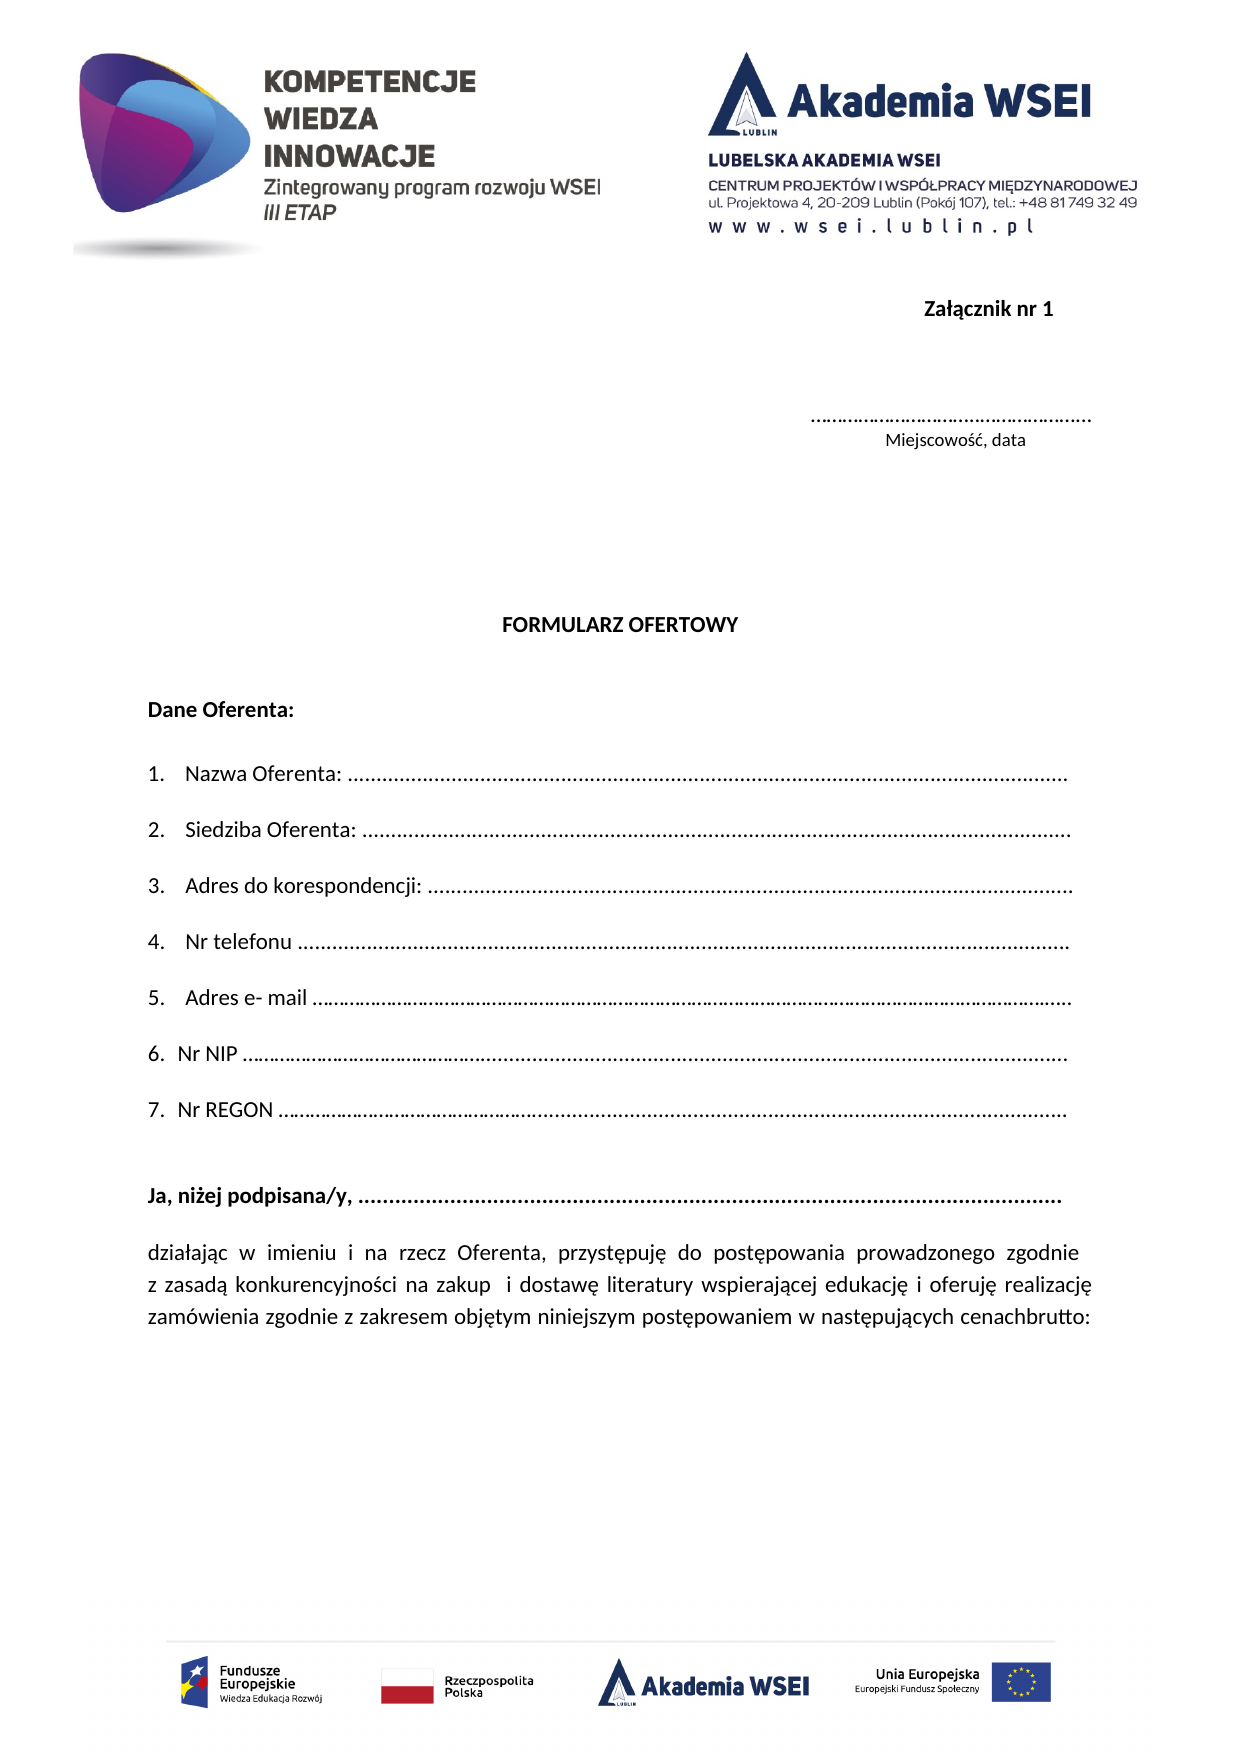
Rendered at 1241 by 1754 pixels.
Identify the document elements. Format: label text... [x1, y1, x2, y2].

list Nr telefonu ...................................................................................................................................... [148, 927, 1092, 956]
text FORMULARZ OFERTOWY [148, 610, 1092, 638]
picture [72, 1598, 1154, 1754]
list Adres do korespondencji: ................................................................................................................ [148, 871, 1092, 899]
text Miejscowość, data [148, 428, 1092, 451]
list Nr NIP ………………………………………...................................................................................................... [148, 1039, 1092, 1068]
text Załącznik nr 1 [811, 294, 1092, 322]
text Dane Oferenta: [148, 695, 1092, 723]
text …………………………..………………... [148, 400, 1092, 428]
subtitle Ja, niżej podpisana/y, ................................................................................................................... [148, 1181, 1092, 1209]
list Nr REGON …………………………………………............................................................................................. [148, 1096, 1092, 1124]
list Siedziba Oferenta: ........................................................................................................................... [148, 815, 1092, 843]
picture [18, 30, 1221, 266]
text działając w imieniu i na rzecz Oferenta, przystępuję do postępowania prowadzonego zgodnie z zasadą konkurencyjności na zakup i dostawę literatury wspierającej edukację i oferuję realizację zamówienia zgodnie z zakresem objętym niniejszym postępowaniem w następujących cenachbrutto: [148, 1238, 1092, 1363]
list Nazwa Oferenta: ............................................................................................................................. [147, 759, 1092, 787]
list Adres e- mail ………………………………………………………………………………………………………………………….….. [148, 983, 1092, 1012]
